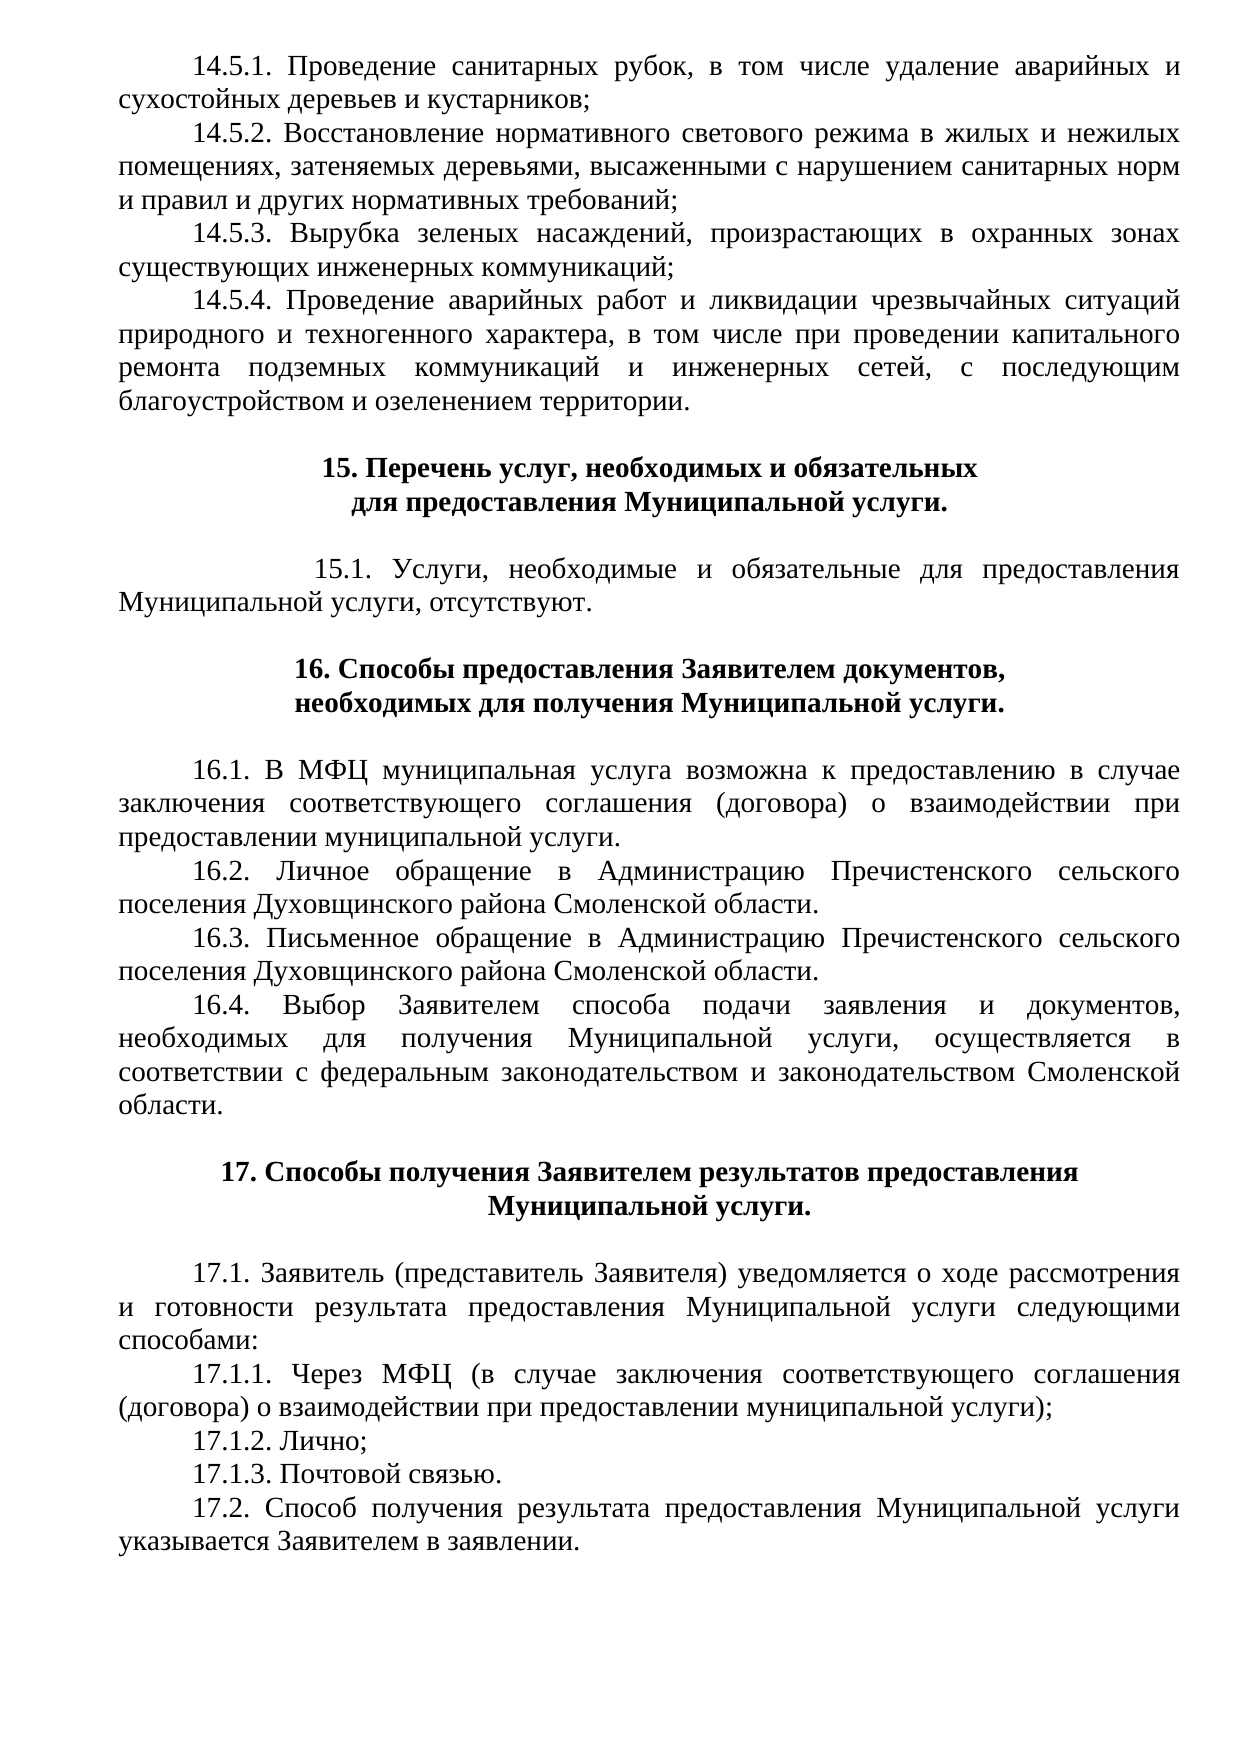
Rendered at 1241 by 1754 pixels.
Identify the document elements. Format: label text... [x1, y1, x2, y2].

text 16.2. Личное обращение в Администрацию Пречистенского сельского поселения Духовщинского района Смоленской области. [118, 853, 1181, 920]
text 17. Способы получения Заявителем результатов предоставления Муниципальной услуги. [118, 1154, 1181, 1222]
text необходимых для получения Муниципальной услуги. [118, 685, 1181, 718]
text для предоставления Муниципальной услуги. [118, 484, 1181, 517]
text 17.1. Заявитель (представитель Заявителя) уведомляется о ходе рассмотрения и готовности результата предоставления Муниципальной услуги следующими способами: [118, 1255, 1181, 1356]
text 17.2. Способ получения результата предоставления Муниципальной услуги указывается Заявителем в заявлении. [118, 1490, 1181, 1557]
text 16.1. В МФЦ муниципальная услуга возможна к предоставлению в случае заключения соответствующего соглашения (договора) о взаимодействии при предоставлении муниципальной услуги. [118, 752, 1181, 853]
text 14.5.1. Проведение санитарных рубок, в том числе удаление аварийных и сухостойных деревьев и кустарников; [118, 48, 1181, 115]
text 16.4. Выбор Заявителем способа подачи заявления и документов, необходимых для получения Муниципальной услуги, осуществляется в соответствии с федеральным законодательством и законодательством Смоленской области. [118, 987, 1181, 1121]
text 16. Способы предоставления Заявителем документов, [118, 651, 1181, 685]
text 17.1.1. Через МФЦ (в случае заключения соответствующего соглашения (договора) о взаимодействии при предоставлении муниципальной услуги); [118, 1356, 1181, 1423]
text 14.5.4. Проведение аварийных работ и ликвидации чрезвычайных ситуаций природного и техногенного характера, в том числе при проведении капитального ремонта подземных коммуникаций и инженерных сетей, с последующим благоустройством и озеленением территории. [118, 282, 1181, 417]
text 14.5.3. Вырубка зеленых насаждений, произрастающих в охранных зонах существующих инженерных коммуникаций; [118, 215, 1181, 282]
text 17.1.2. Лично; [118, 1423, 1181, 1456]
text 15. Перечень услуг, необходимых и обязательных [118, 450, 1181, 484]
text 16.3. Письменное обращение в Администрацию Пречистенского сельского поселения Духовщинского района Смоленской области. [118, 920, 1181, 987]
text 15.1. Услуги, необходимые и обязательные для предоставления Муниципальной услуги, отсутствуют. [118, 551, 1181, 618]
text 17.1.3. Почтовой связью. [118, 1456, 1181, 1490]
text 14.5.2. Восстановление нормативного светового режима в жилых и нежилых помещениях, затеняемых деревьями, высаженными с нарушением санитарных норм и правил и других нормативных требований; [118, 115, 1181, 215]
